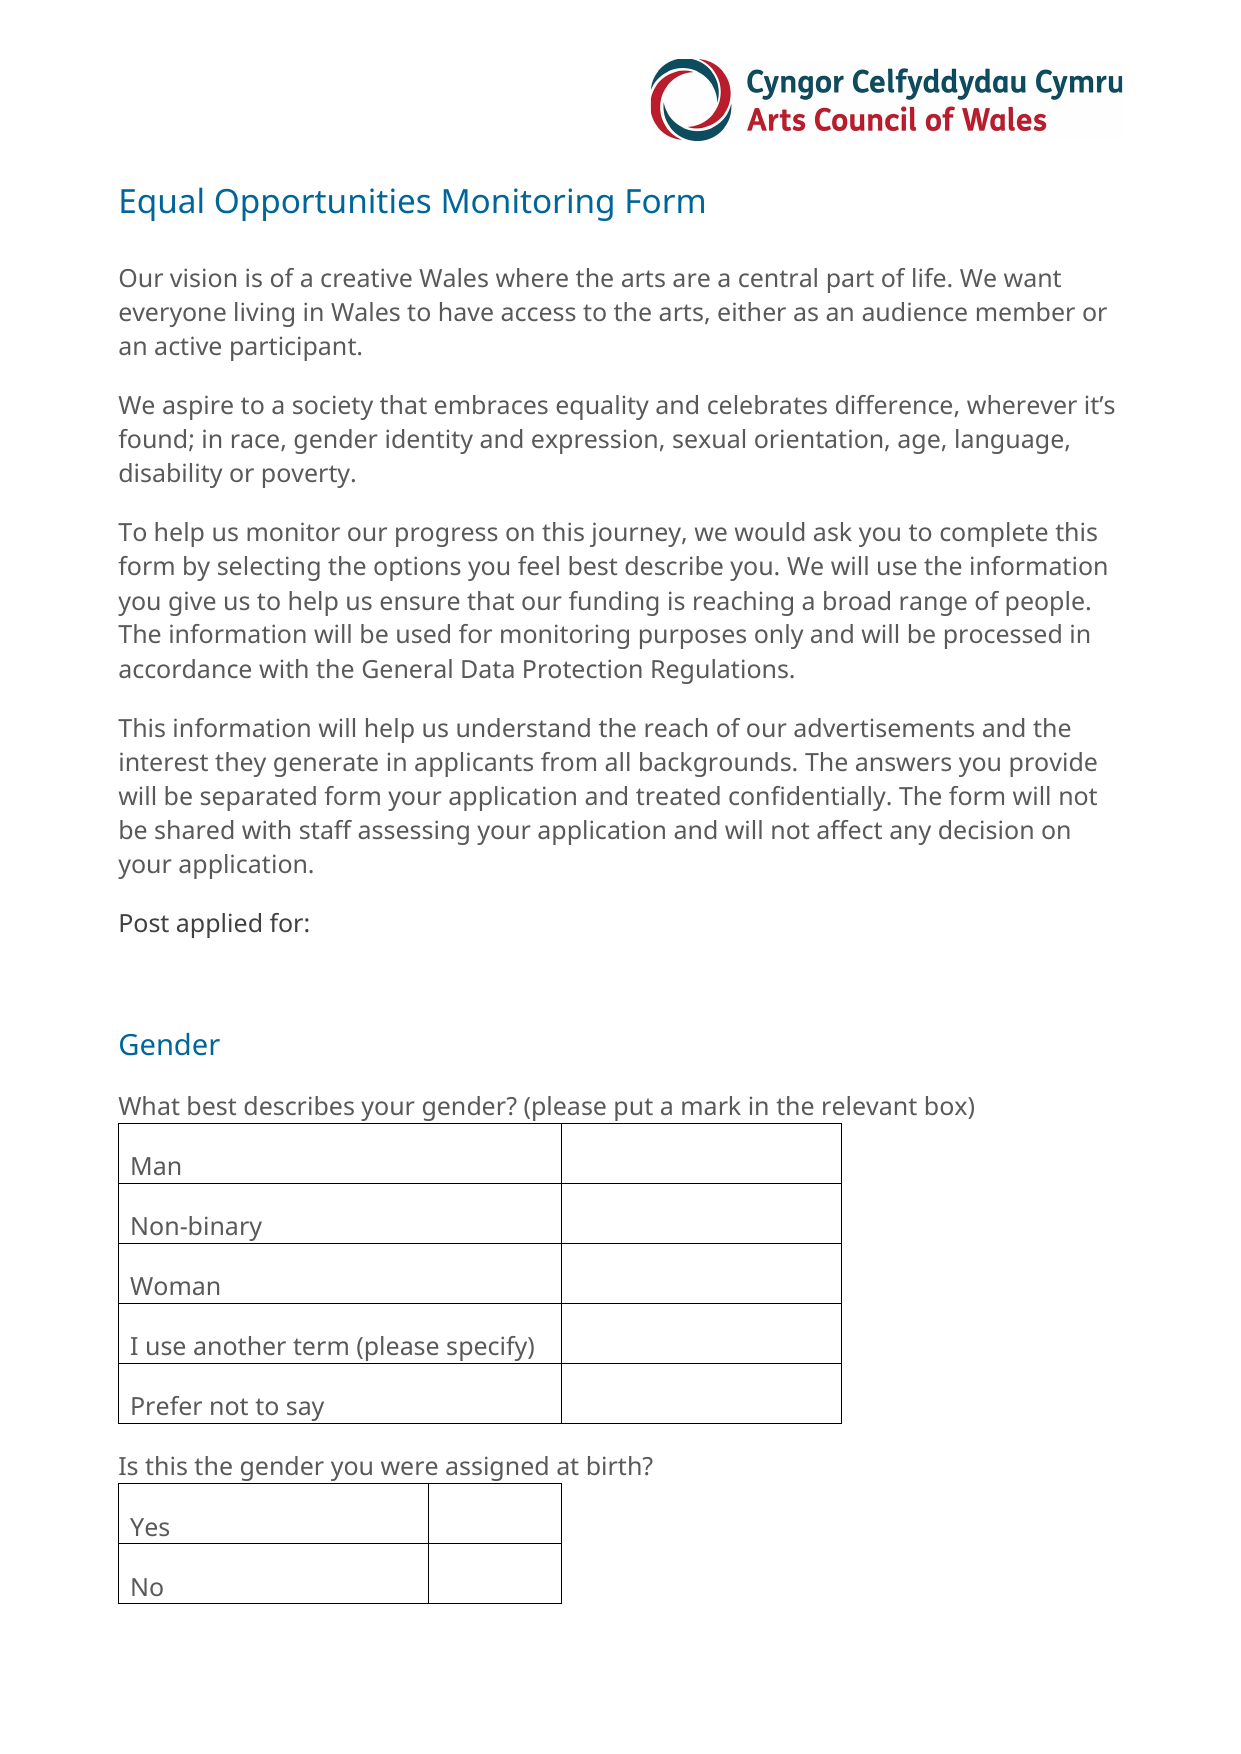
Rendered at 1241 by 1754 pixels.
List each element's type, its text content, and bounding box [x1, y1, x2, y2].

table_header [429, 1484, 561, 1543]
text Is this the gender you were assigned at birth? [118, 1449, 1122, 1483]
subtitle Equal Opportunities Monitoring Form [118, 178, 1122, 223]
table_cell [562, 1364, 841, 1423]
subtitle Gender [118, 1024, 1122, 1063]
table_header Man [119, 1124, 561, 1183]
table_header [562, 1124, 841, 1183]
table_cell Non-binary [119, 1184, 561, 1243]
text What best describes your gender? (please put a mark in the relevant box) [118, 1088, 1122, 1122]
table_header Yes [119, 1484, 428, 1543]
table_cell Prefer not to say [119, 1364, 561, 1423]
table_cell [562, 1304, 841, 1363]
text This information will help us understand the reach of our advertisements and the interest they generate in applicants from all backgrounds. The answers you provide will be separated form your application and treated confidentially. The form will not be shared with staff assessing your application and will not affect any decision on your application. [118, 710, 1122, 881]
text We aspire to a society that embraces equality and celebrates difference, wherever it’s found; in race, gender identity and expression, sexual orientation, age, language, disability or poverty. [118, 388, 1122, 490]
table_cell [562, 1244, 841, 1303]
table_cell No [119, 1544, 428, 1603]
table_cell [562, 1184, 841, 1243]
text To help us monitor our progress on this journey, we would ask you to complete this form by selecting the options you feel best describe you. We will use the information you give us to help us ensure that our funding is reaching a broad range of people. The information will be used for monitoring purposes only and will be processed in accordance with the General Data Protection Regulations. [118, 515, 1122, 685]
subtitle Post applied for: [118, 906, 1122, 940]
table_cell [429, 1544, 561, 1603]
text Our vision is of a creative Wales where the arts are a central part of life. We want everyone living in Wales to have access to the arts, either as an audience member or an active participant. [118, 261, 1122, 363]
table_cell Woman [119, 1244, 561, 1303]
table_cell I use another term (please specify) [119, 1304, 561, 1363]
picture [650, 59, 1123, 141]
